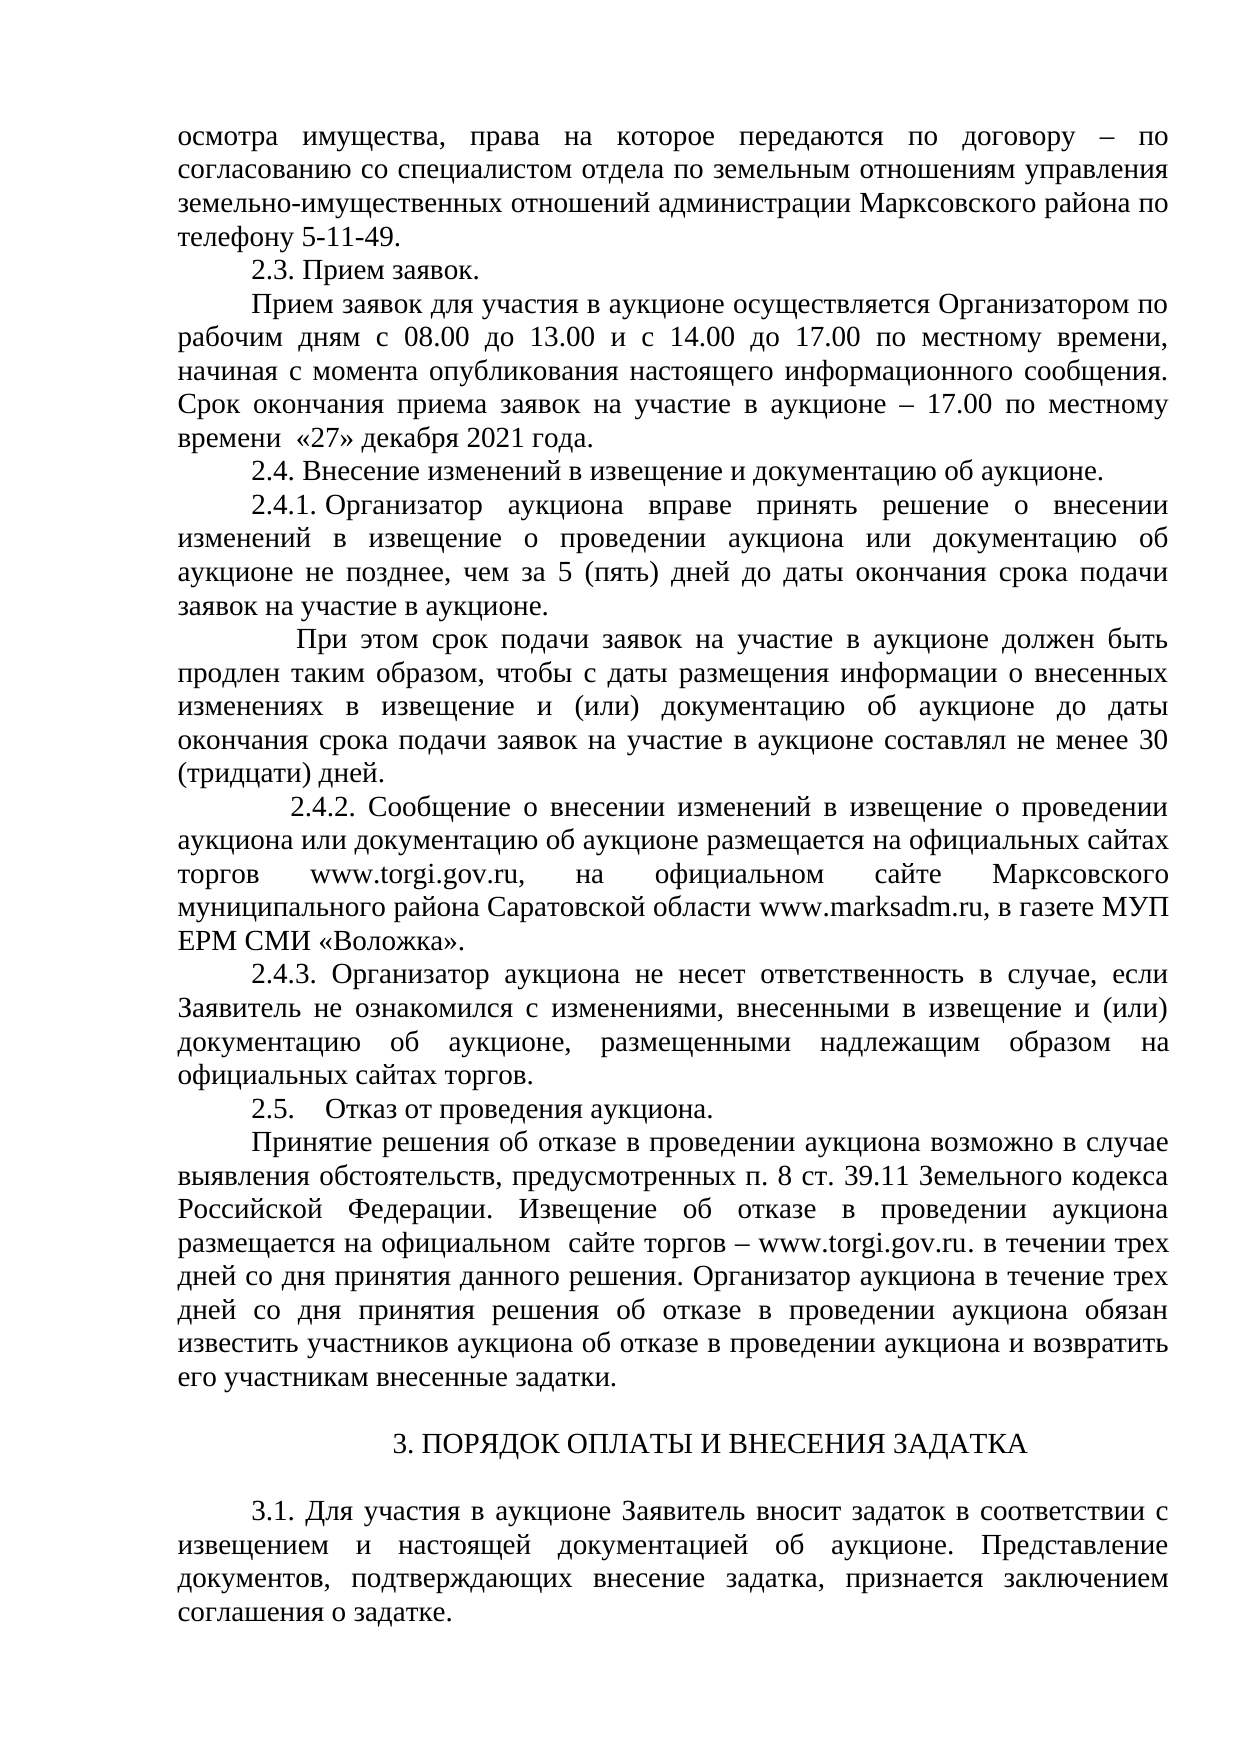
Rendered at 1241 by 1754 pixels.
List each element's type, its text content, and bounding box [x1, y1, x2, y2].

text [177, 118, 1169, 252]
text 2.3. Прием заявок. [177, 252, 1169, 286]
text Прием заявок для участия в аукционе осуществляется Организатором по рабочим дням с 08.00 до 13.00 и с 14.00 до 17.00 по местному времени, начиная с момента опубликования настоящего информационного сообщения. Срок окончания приема заявок на участие в аукционе – 17.00 по местному времени «27» декабря 2021 года. [177, 286, 1169, 453]
text 3.1. Для участия в аукционе Заявитель вносит задаток в соответствии с извещением и настоящей документацией об аукционе. Представление документов, подтверждающих внесение задатка, признается заключением соглашения о задатке. [177, 1493, 1169, 1627]
text При этом срок подачи заявок на участие в аукционе должен быть продлен таким образом, чтобы с даты размещения информации о внесенных изменениях в извещение и (или) документацию об аукционе до даты окончания срока подачи заявок на участие в аукционе составлял не менее 30 (тридцати) дней. [177, 621, 1169, 789]
text Принятие решения об отказе в проведении аукциона возможно в случае выявления обстоятельств, предусмотренных п. 8 ст. 39.11 Земельного кодекса Российской Федерации. Извещение об отказе в проведении аукциона размещается на официальном сайте торгов – www.torgi.gov.ru. в течении трех дней со дня принятия данного решения. Организатор аукциона в течение трех дней со дня принятия решения об отказе в проведении аукциона обязан известить участников аукциона об отказе в проведении аукциона и возвратить его участникам внесенные задатки. [177, 1124, 1169, 1393]
text 2.4.1. Организатор аукциона вправе принять решение о внесении изменений в извещение о проведении аукциона или документацию об аукционе не позднее, чем за 5 (пять) дней до даты окончания срока подачи заявок на участие в аукционе. [177, 487, 1169, 621]
text 3. ПОРЯДОК ОПЛАТЫ И ВНЕСЕНИЯ ЗАДАТКА [177, 1426, 1169, 1460]
text 2.5. Отказ от проведения аукциона. [177, 1091, 1169, 1124]
text 2.4.3. Организатор аукциона не несет ответственность в случае, если Заявитель не ознакомился с изменениями, внесенными в извещение и (или) документацию об аукционе, размещенными надлежащим образом на официальных сайтах торгов. [177, 957, 1169, 1091]
text 2.4. Внесение изменений в извещение и документацию об аукционе. [177, 453, 1169, 487]
text 2.4.2. Сообщение о внесении изменений в извещение о проведении аукциона или документацию об аукционе размещается на официальных сайтах торгов www.torgi.gov.ru, на официальном сайте Марксовского муниципального района Саратовской области www.marksadm.ru, в газете МУП ЕРМ СМИ «Воложка». [177, 789, 1169, 957]
